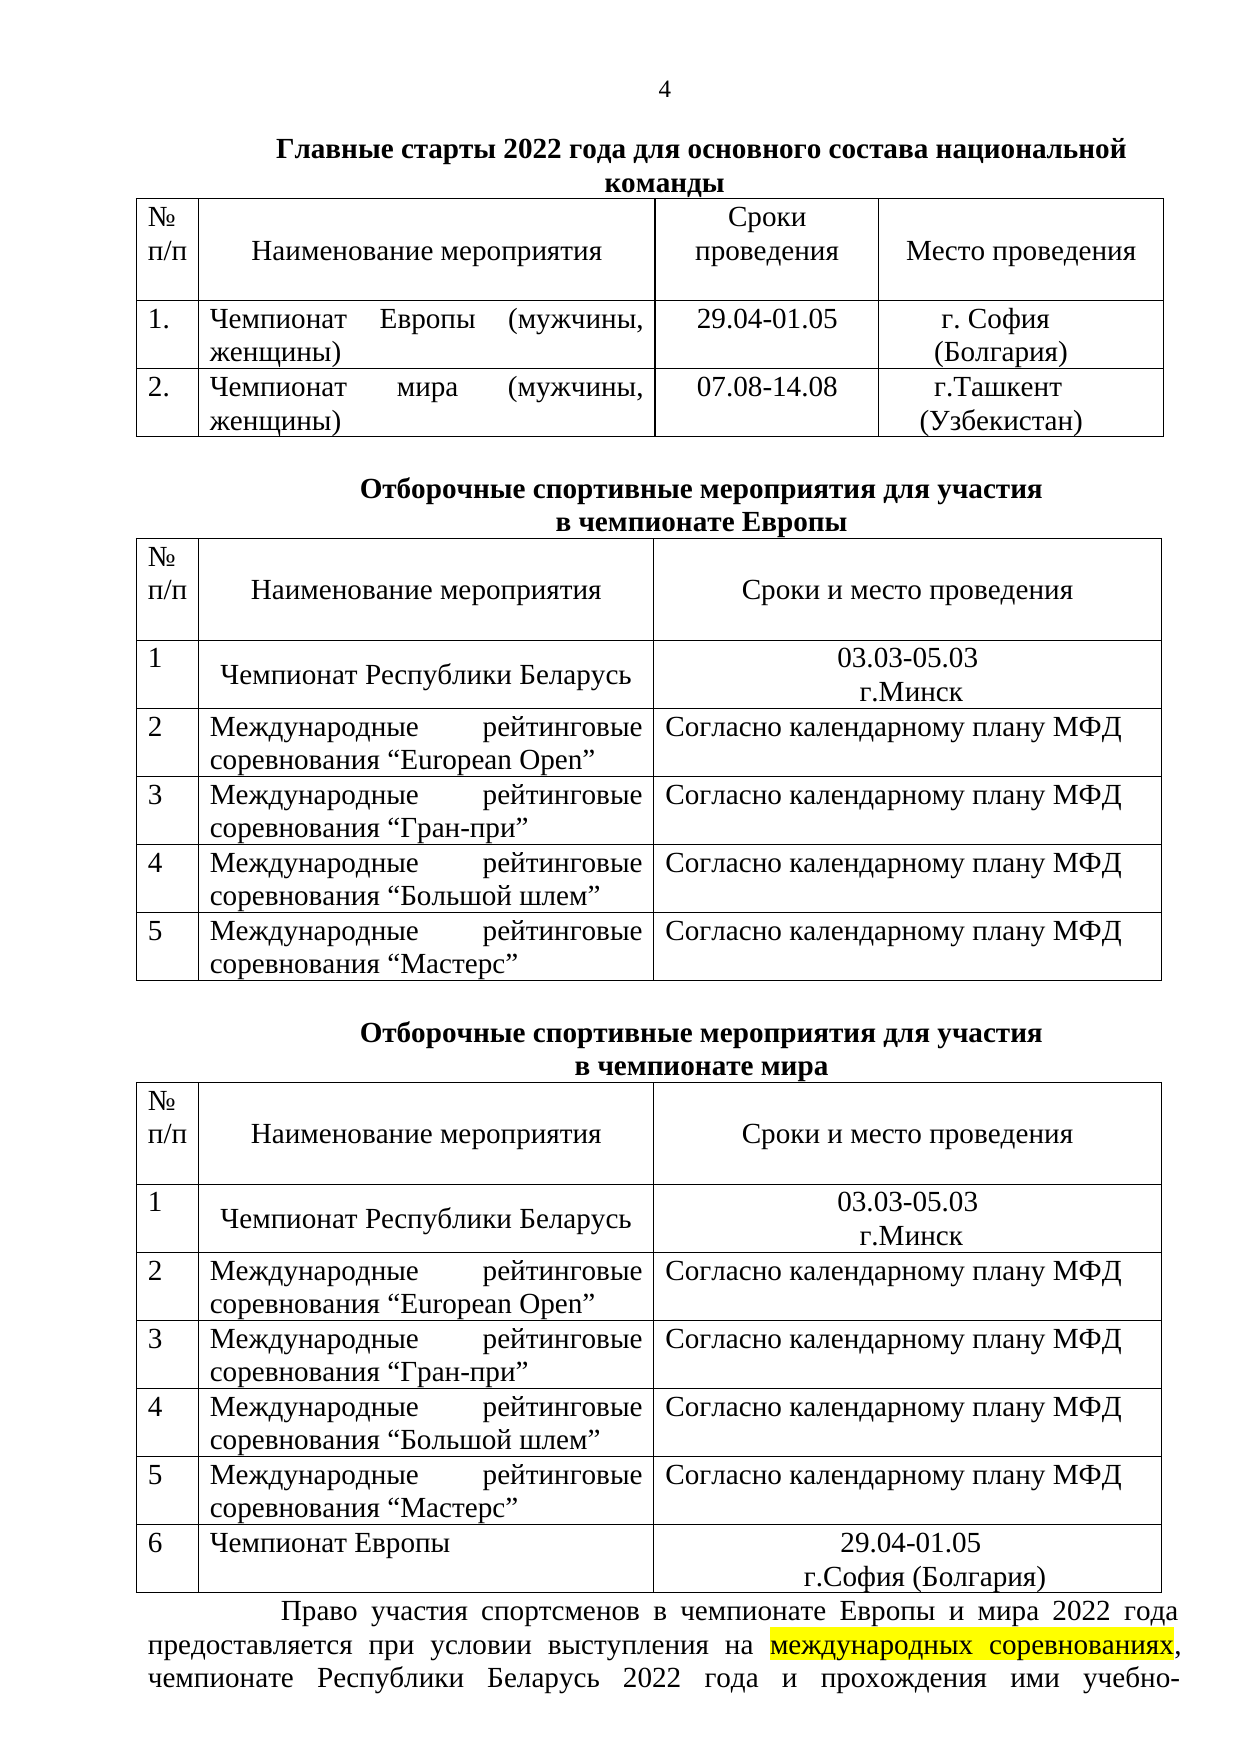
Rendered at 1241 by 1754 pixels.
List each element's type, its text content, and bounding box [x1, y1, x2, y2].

table_cell Международные рейтинговые соревнования “Мастерс” [199, 1457, 653, 1524]
table_cell 5 [137, 913, 198, 980]
table_cell 4 [137, 1389, 198, 1456]
table_cell 29.04-01.05 г.София (Болгария) [654, 1525, 1161, 1592]
table_cell 07.08-14.08 [656, 369, 878, 436]
table_cell 2. [137, 369, 198, 436]
table_header Сроки и место проведения [654, 539, 1161, 639]
table_cell 1 [137, 641, 198, 708]
text Отборочные спортивные мероприятия для участия [148, 471, 1181, 504]
table_cell Международные рейтинговые соревнования “Гран-при” [199, 777, 653, 844]
table_cell Международные рейтинговые соревнования “Гран-при” [199, 1321, 653, 1388]
table_cell 03.03-05.03 г.Минск [654, 641, 1161, 708]
table_cell Согласно календарному плану МФД [654, 1253, 1161, 1320]
table_cell Международные рейтинговые соревнования “European Open” [199, 1253, 653, 1320]
table_header № п/п [137, 199, 198, 300]
text Отборочные спортивные мероприятия для участия [148, 1015, 1181, 1048]
table_cell Согласно календарному плану МФД [654, 1457, 1161, 1524]
table_header Наименование мероприятия [199, 539, 653, 639]
table_cell 29.04-01.05 [656, 301, 878, 368]
table_cell 6 [137, 1525, 198, 1592]
table_cell 2 [137, 1253, 198, 1320]
text Главные старты 2022 года для основного состава национальной команды [148, 131, 1181, 198]
table_header Сроки и место проведения [654, 1083, 1161, 1183]
table_header № п/п [137, 1083, 198, 1183]
table_cell Международные рейтинговые соревнования “Мастерс” [199, 913, 653, 980]
table_cell Чемпионат Республики Беларусь [199, 641, 653, 708]
table_cell 3 [137, 777, 198, 844]
table_cell Согласно календарному плану МФД [654, 1321, 1161, 1388]
table_cell 5 [137, 1457, 198, 1524]
table_cell Согласно календарному плану МФД [654, 845, 1161, 912]
table_cell Чемпионат Европы (мужчины, женщины) [199, 301, 654, 368]
table_cell Международные рейтинговые соревнования “Большой шлем” [199, 1389, 653, 1456]
table_cell 2 [137, 709, 198, 776]
table_cell 03.03-05.03 г.Минск [654, 1185, 1161, 1252]
table_cell 1. [137, 301, 198, 368]
table_header Наименование мероприятия [199, 1083, 653, 1183]
table_cell 1 [137, 1185, 198, 1252]
table_cell Международные рейтинговые соревнования “European Open” [199, 709, 653, 776]
table_header № п/п [137, 539, 198, 639]
text в чемпионате мира [148, 1048, 1181, 1082]
table_cell Чемпионат Европы [199, 1525, 653, 1592]
table_cell Согласно календарному плану МФД [654, 1389, 1161, 1456]
table_cell Согласно календарному плану МФД [654, 777, 1161, 844]
table_cell 4 [137, 845, 198, 912]
table_cell Чемпионат Республики Беларусь [199, 1185, 653, 1252]
table_cell Чемпионат мира (мужчины, женщины) [199, 369, 654, 436]
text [148, 1593, 1181, 1694]
table_cell Международные рейтинговые соревнования “Большой шлем” [199, 845, 653, 912]
table_cell Согласно календарному плану МФД [654, 709, 1161, 776]
table_cell Согласно календарному плану МФД [654, 913, 1161, 980]
table_cell 3 [137, 1321, 198, 1388]
table_header Наименование мероприятия [199, 199, 654, 300]
table_header Сроки проведения [656, 199, 878, 300]
table_cell г. София (Болгария) [879, 301, 1163, 368]
text в чемпионате Европы [148, 504, 1181, 538]
table_header Место проведения [879, 199, 1163, 300]
table_cell г.Ташкент (Узбекистан) [879, 369, 1163, 436]
